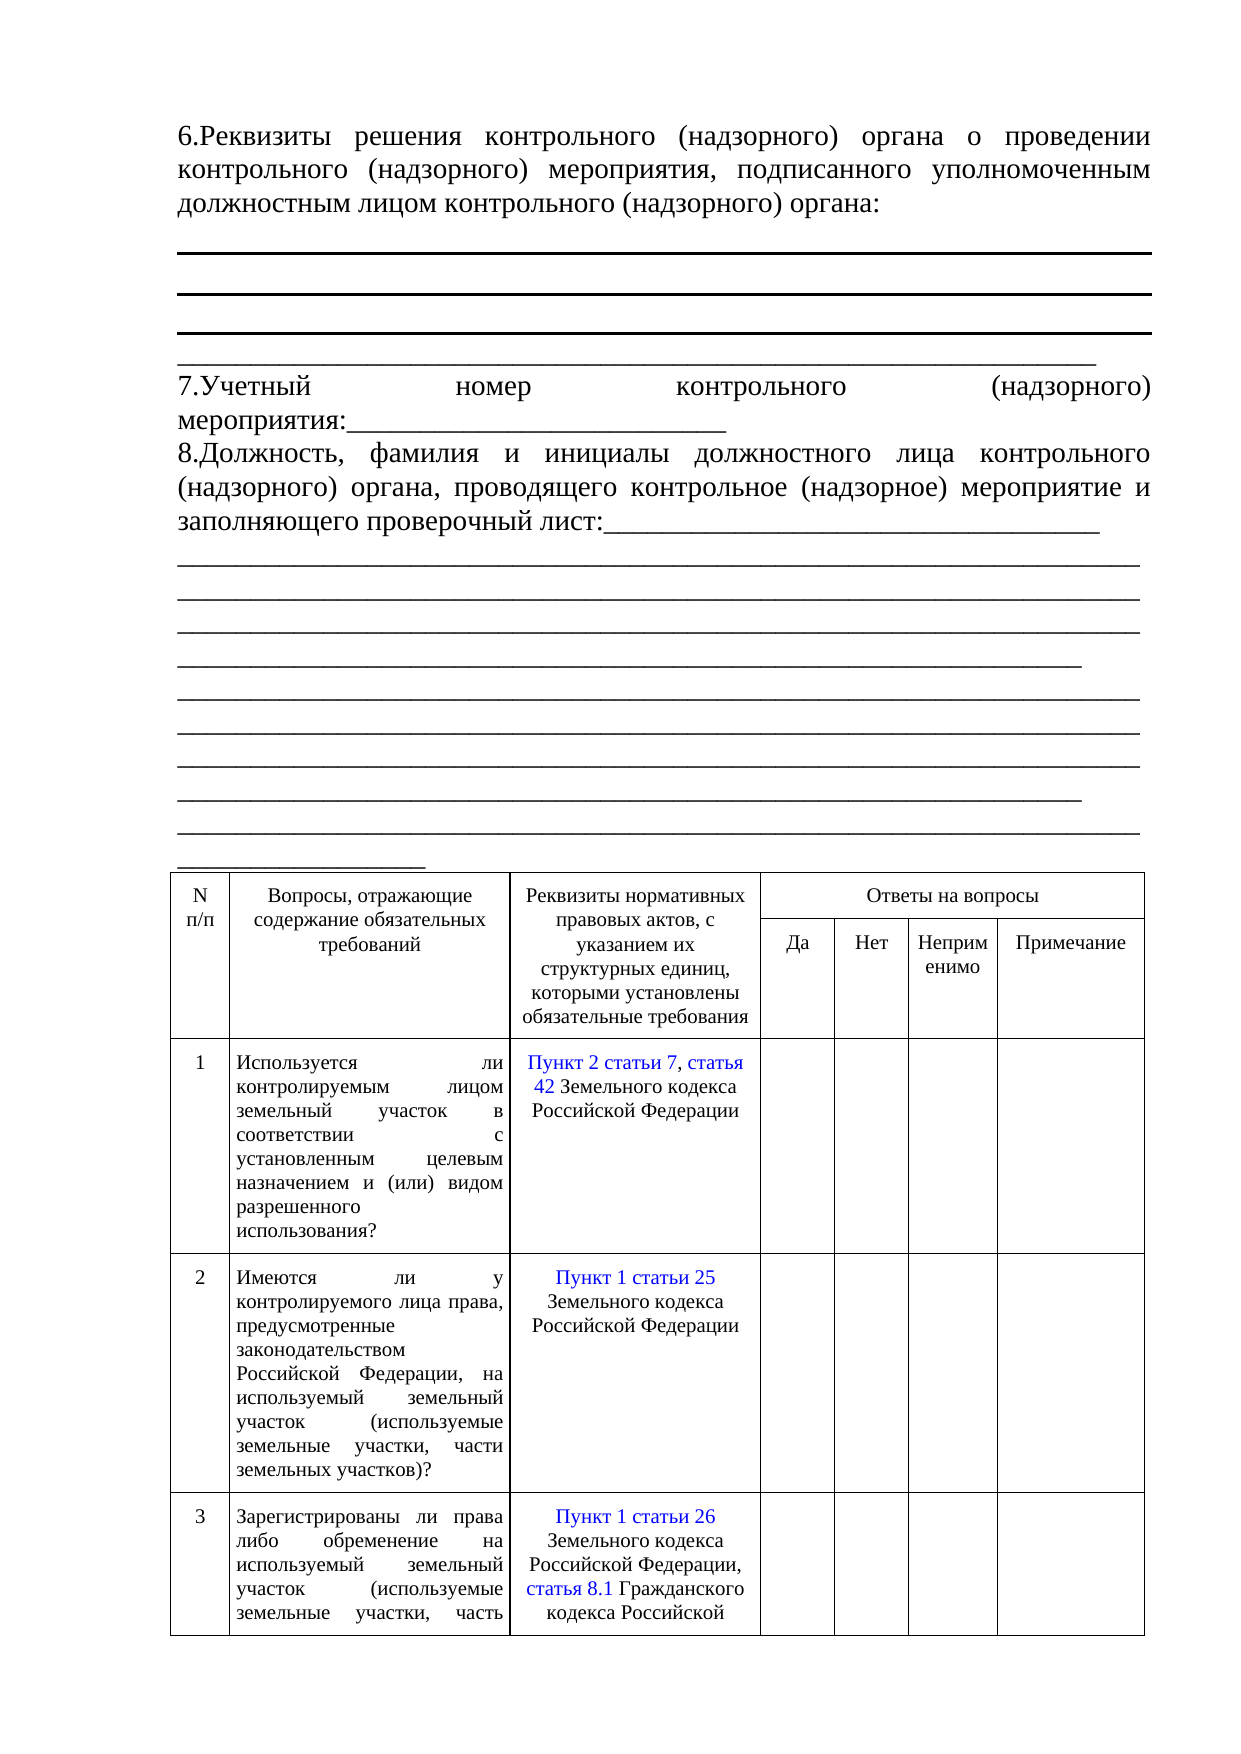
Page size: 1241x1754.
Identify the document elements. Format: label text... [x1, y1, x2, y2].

text ____________________________________________________________________________________________________________________________________ [177, 670, 1152, 737]
table_header Реквизиты нормативных правовых актов, с указанием их структурных единиц, которыми установлены обязательные требования [511, 873, 760, 1038]
table_cell [761, 1254, 834, 1492]
table_cell [909, 1039, 997, 1253]
table_cell Используется ли контролируемым лицом земельный участок в соответствии с установленным целевым назначением и (или) видом разрешенного использования? [230, 1039, 509, 1253]
table_cell [909, 1254, 997, 1492]
text 6.Реквизиты решения контрольного (надзорного) органа о проведении контрольного (надзорного) мероприятия, подписанного уполномоченным должностным лицом контрольного (надзорного) органа: [177, 118, 1152, 219]
table_cell 3 [171, 1493, 229, 1634]
text ____________________________________________________________________________________________________________________________________________________________________________________________________________________________________________________________________ [177, 536, 1152, 670]
table_cell Пункт 1 статьи 25 Земельного кодекса Российской Федерации [511, 1254, 760, 1492]
table_header Вопросы, отражающие содержание обязательных требований [230, 873, 509, 1038]
table_cell Нет [835, 919, 908, 1038]
table_cell [835, 1039, 908, 1253]
table_cell [998, 1039, 1144, 1253]
table_cell [835, 1493, 908, 1634]
text 8.Должность, фамилия и инициалы должностного лица контрольного (надзорного) органа, проводящего контрольное (надзорное) мероприятие и заполняющего проверочный лист:__________________________________ [177, 436, 1152, 536]
table_cell Имеются ли у контролируемого лица права, предусмотренные законодательством Российской Федерации, на используемый земельный участок (используемые земельные участки, части земельных участков)? [230, 1254, 509, 1492]
table_cell Да [761, 919, 834, 1038]
text ________________________________________________________________________________________________________________________________ [177, 737, 1152, 804]
table_cell [998, 1254, 1144, 1492]
table_cell [761, 1039, 834, 1253]
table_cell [230, 1493, 509, 1634]
table_cell Пункт 2 статьи 7, статья 42 Земельного кодекса Российской Федерации [511, 1039, 760, 1253]
table_cell Неприменимо [909, 919, 997, 1038]
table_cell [511, 1493, 760, 1634]
table_cell Примечание [998, 919, 1144, 1038]
table_cell [835, 1254, 908, 1492]
text _______________________________________________________________ [177, 335, 1152, 368]
text ___________________________________________________________________________________ [177, 804, 1152, 872]
table_header N п/п [171, 873, 229, 1038]
table_header Ответы на вопросы [761, 873, 1144, 918]
table_cell 2 [171, 1254, 229, 1492]
table_cell [909, 1493, 997, 1634]
text 7.Учетный номер контрольного (надзорного) мероприятия:__________________________ [177, 368, 1152, 436]
table_cell [761, 1493, 834, 1634]
table_cell 1 [171, 1039, 229, 1253]
table_cell [998, 1493, 1144, 1634]
